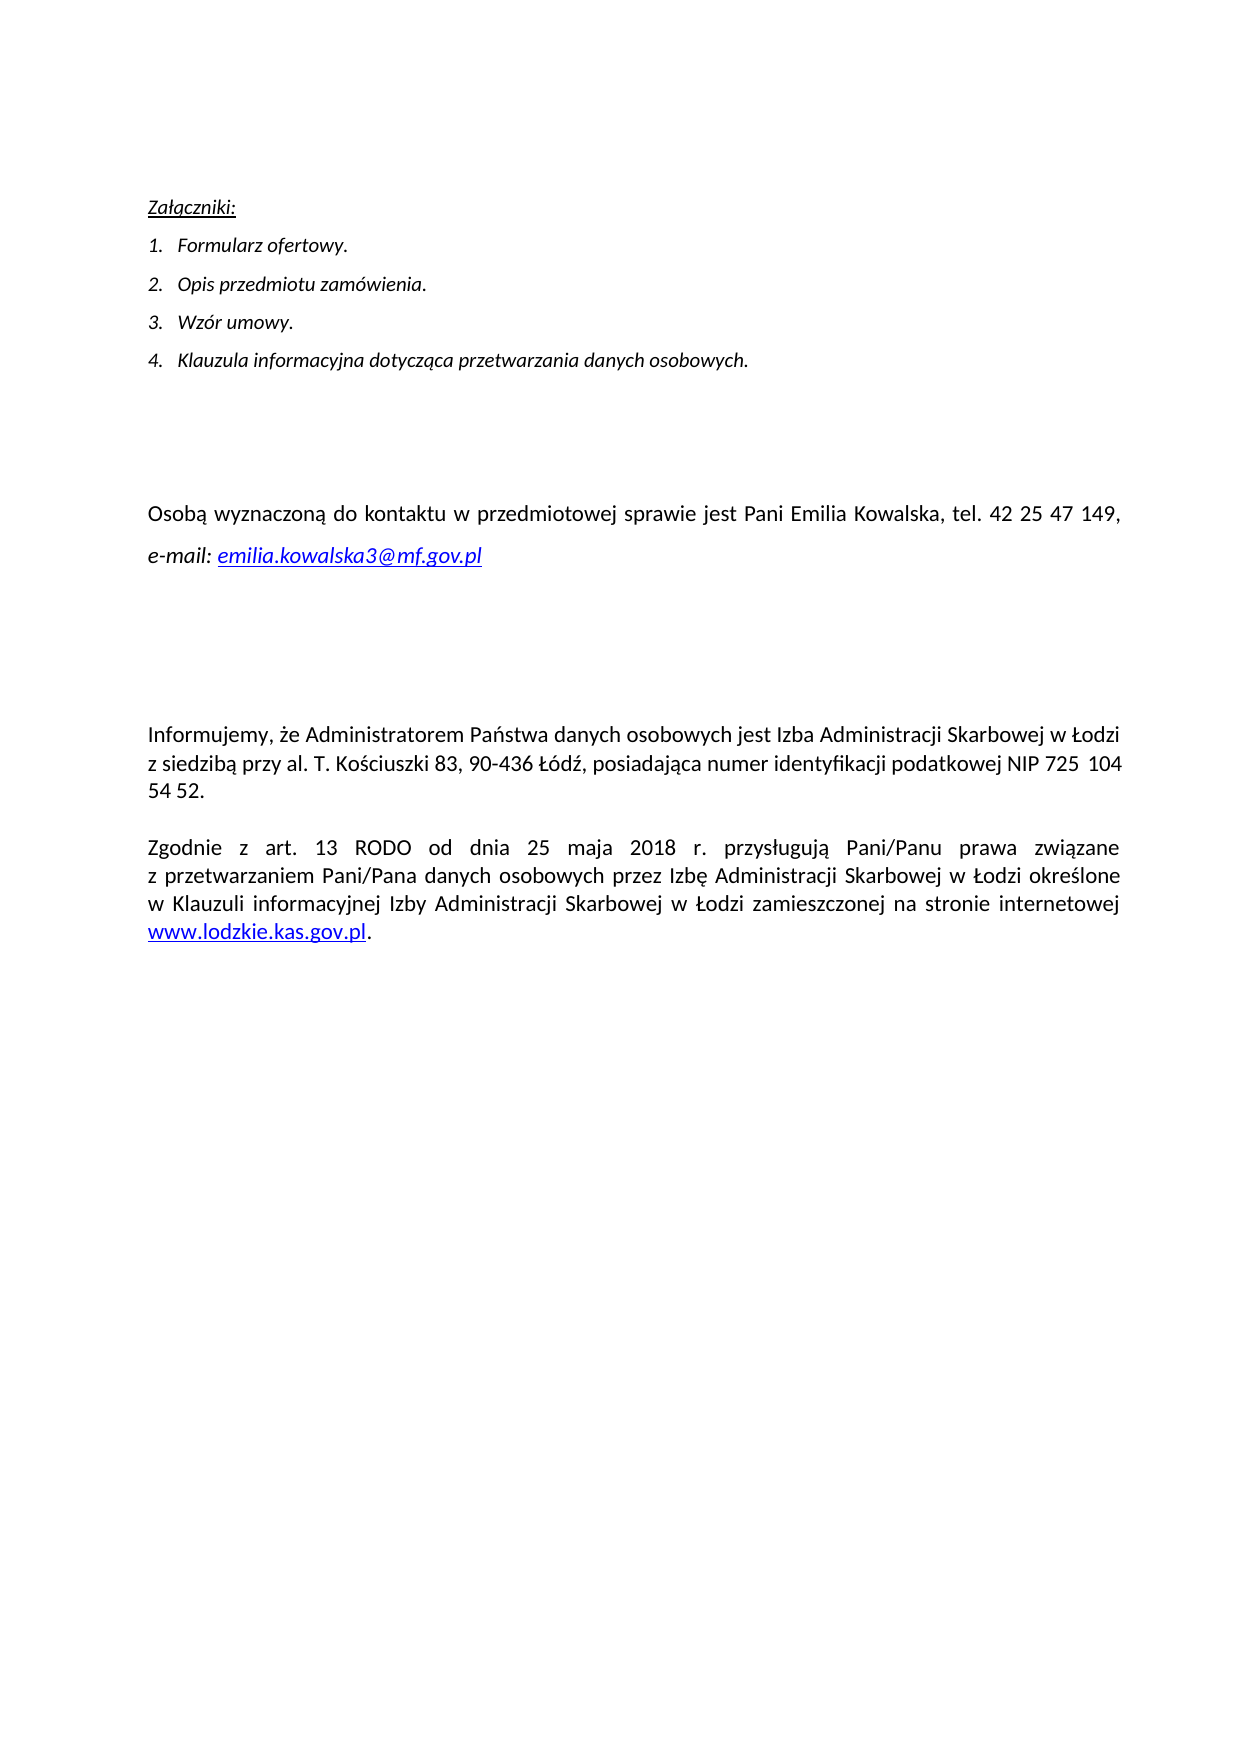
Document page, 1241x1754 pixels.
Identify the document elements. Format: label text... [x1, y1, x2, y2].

text Zgodnie z art. 13 RODO od dnia 25 maja 2018 r. przysługują Pani/Panu prawa związane z przetwarzaniem Pani/Pana danych osobowych przez Izbę Administracji Skarbowej w Łodzi określone w Klauzuli informacyjnej Izby Administracji Skarbowej w Łodzi zamieszczonej na stronie internetowej www.lodzkie.kas.gov.pl. [148, 833, 1122, 945]
text Osobą wyznaczoną do kontaktu w przedmiotowej sprawie jest Pani Emilia Kowalska, tel. 42 25 47 149, e-mail: emilia.kowalska3@mf.gov.pl [148, 499, 1122, 569]
text Załączniki: [148, 194, 1122, 220]
text Informujemy, że Administratorem Państwa danych osobowych jest Izba Administracji Skarbowej w Łodzi z siedzibą przy al. T. Kościuszki 83, 90-436 Łódź, posiadająca numer identyfikacji podatkowej NIP 725 104 54 52. [148, 721, 1122, 805]
list Klauzula informacyjna dotycząca przetwarzania danych osobowych. [148, 347, 1122, 372]
list Wzór umowy. [148, 309, 1122, 334]
list Formularz ofertowy. [148, 233, 1122, 258]
list Opis przedmiotu zamówienia. [148, 271, 1122, 296]
